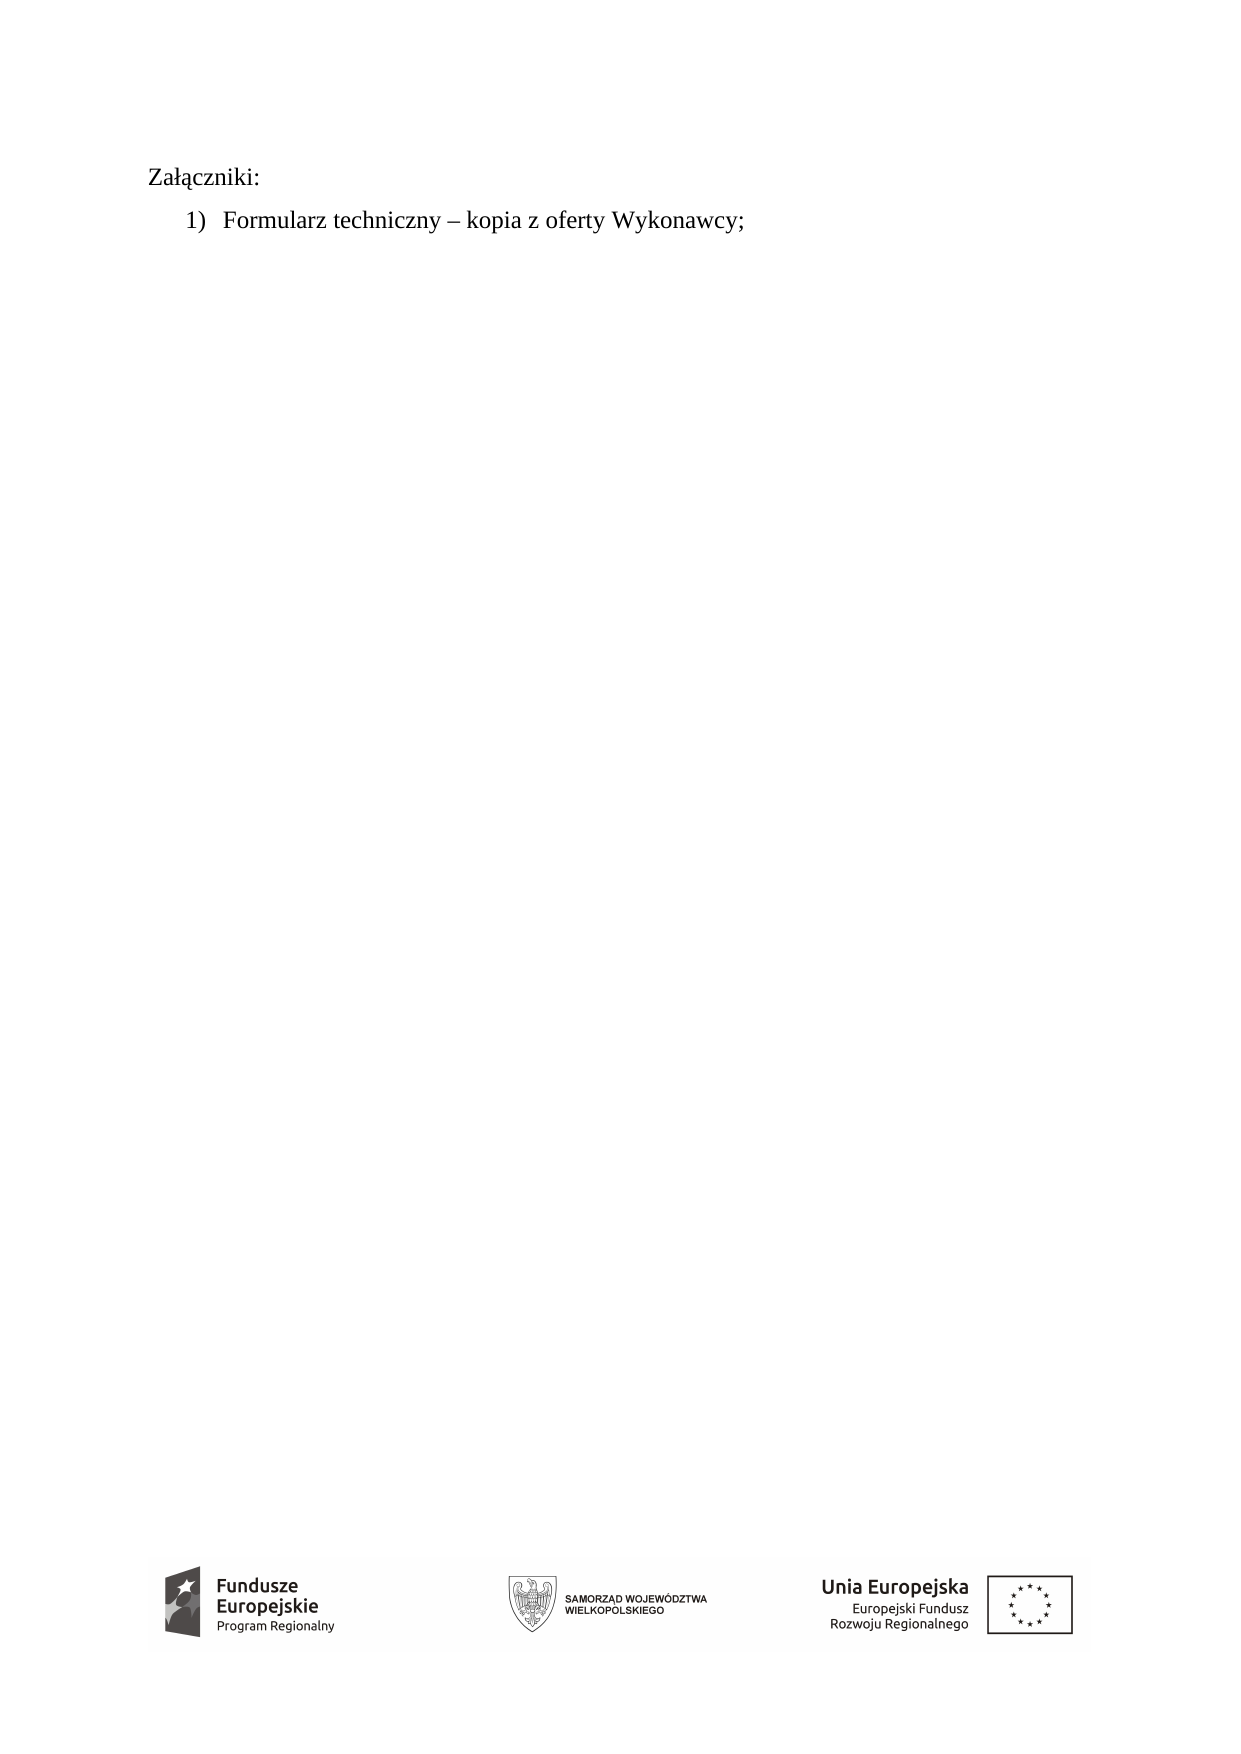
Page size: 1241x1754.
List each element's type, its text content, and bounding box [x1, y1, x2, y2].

picture [147, 1557, 1091, 1652]
list Formularz techniczny – kopia z oferty Wykonawcy; [185, 205, 1093, 234]
text Załączniki: [148, 162, 1093, 191]
